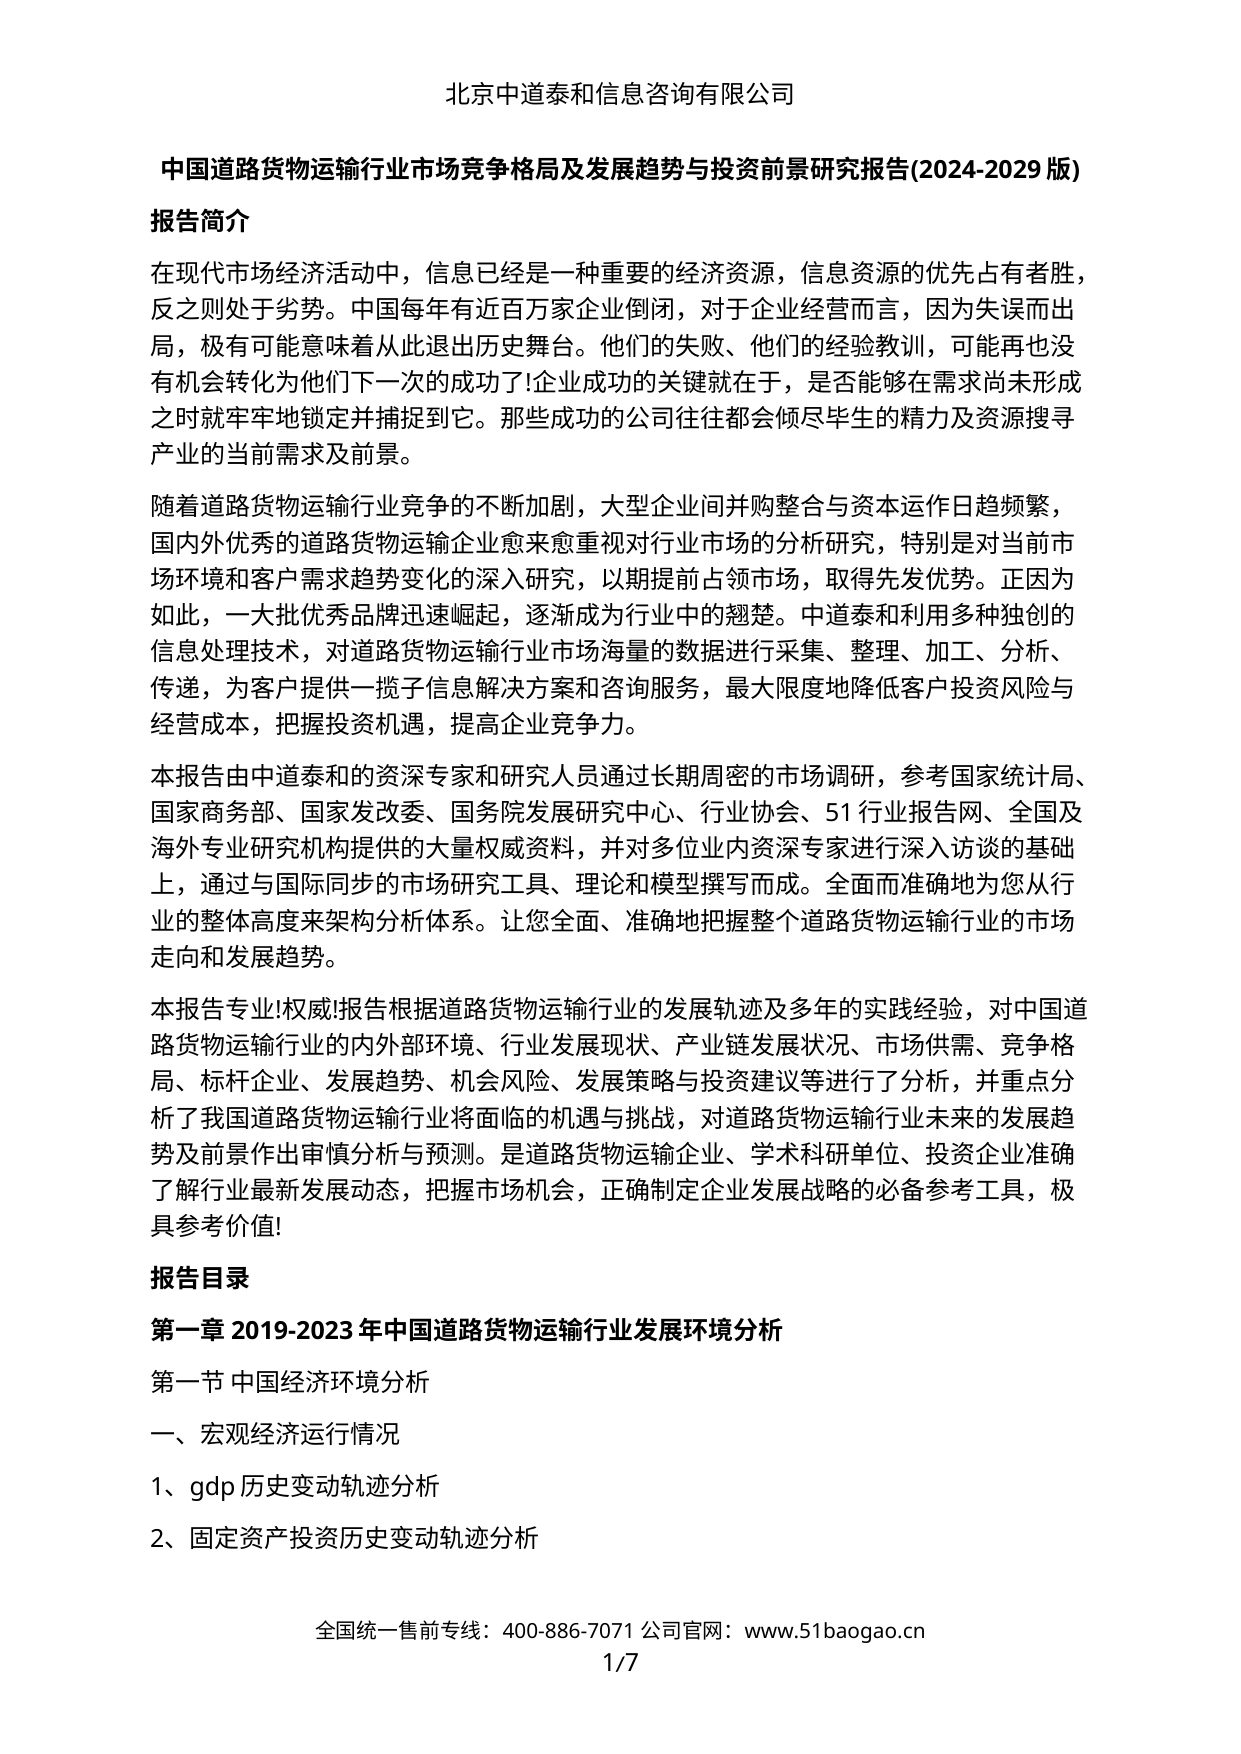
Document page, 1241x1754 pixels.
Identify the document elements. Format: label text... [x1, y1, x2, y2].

text 本报告由中道泰和的资深专家和研究人员通过长期周密的市场调研，参考国家统计局、国家商务部、国家发改委、国务院发展研究中心、行业协会、51行业报告网、全国及海外专业研究机构提供的大量权威资料，并对多位业内资深专家进行深入访谈的基础上，通过与国际同步的市场研究工具、理论和模型撰写而成。全面而准确地为您从行业的整体高度来架构分析体系。让您全面、准确地把握整个道路货物运输行业的市场走向和发展趋势。 [150, 756, 1090, 974]
text 一、宏观经济运行情况 [150, 1414, 1090, 1451]
text 中国道路货物运输行业市场竞争格局及发展趋势与投资前景研究报告(2024-2029版) [150, 150, 1090, 186]
text 报告目录 [150, 1259, 1090, 1295]
text 报告简介 [150, 202, 1090, 238]
text 1、gdp历史变动轨迹分析 [150, 1466, 1090, 1502]
text 随着道路货物运输行业竞争的不断加剧，大型企业间并购整合与资本运作日趋频繁，国内外优秀的道路货物运输企业愈来愈重视对行业市场的分析研究，特别是对当前市场环境和客户需求趋势变化的深入研究，以期提前占领市场，取得先发优势。正因为如此，一大批优秀品牌迅速崛起，逐渐成为行业中的翘楚。中道泰和利用多种独创的信息处理技术，对道路货物运输行业市场海量的数据进行采集、整理、加工、分析、传递，为客户提供一揽子信息解决方案和咨询服务，最大限度地降低客户投资风险与经营成本，把握投资机遇，提高企业竞争力。 [150, 487, 1090, 741]
text 第一节 中国经济环境分析 [150, 1362, 1090, 1399]
text 在现代市场经济活动中，信息已经是一种重要的经济资源，信息资源的优先占有者胜，反之则处于劣势。中国每年有近百万家企业倒闭，对于企业经营而言，因为失误而出局，极有可能意味着从此退出历史舞台。他们的失败、他们的经验教训，可能再也没有机会转化为他们下一次的成功了!企业成功的关键就在于，是否能够在需求尚未形成之时就牢牢地锁定并捕捉到它。那些成功的公司往往都会倾尽毕生的精力及资源搜寻产业的当前需求及前景。 [150, 254, 1090, 471]
text 第一章 2019-2023年中国道路货物运输行业发展环境分析 [150, 1311, 1090, 1347]
text 本报告专业!权威!报告根据道路货物运输行业的发展轨迹及多年的实践经验，对中国道路货物运输行业的内外部环境、行业发展现状、产业链发展状况、市场供需、竞争格局、标杆企业、发展趋势、机会风险、发展策略与投资建议等进行了分析，并重点分析了我国道路货物运输行业将面临的机遇与挑战，对道路货物运输行业未来的发展趋势及前景作出审慎分析与预测。是道路货物运输企业、学术科研单位、投资企业准确了解行业最新发展动态，把握市场机会，正确制定企业发展战略的必备参考工具，极具参考价值! [150, 989, 1090, 1243]
text 2、固定资产投资历史变动轨迹分析 [150, 1518, 1090, 1554]
